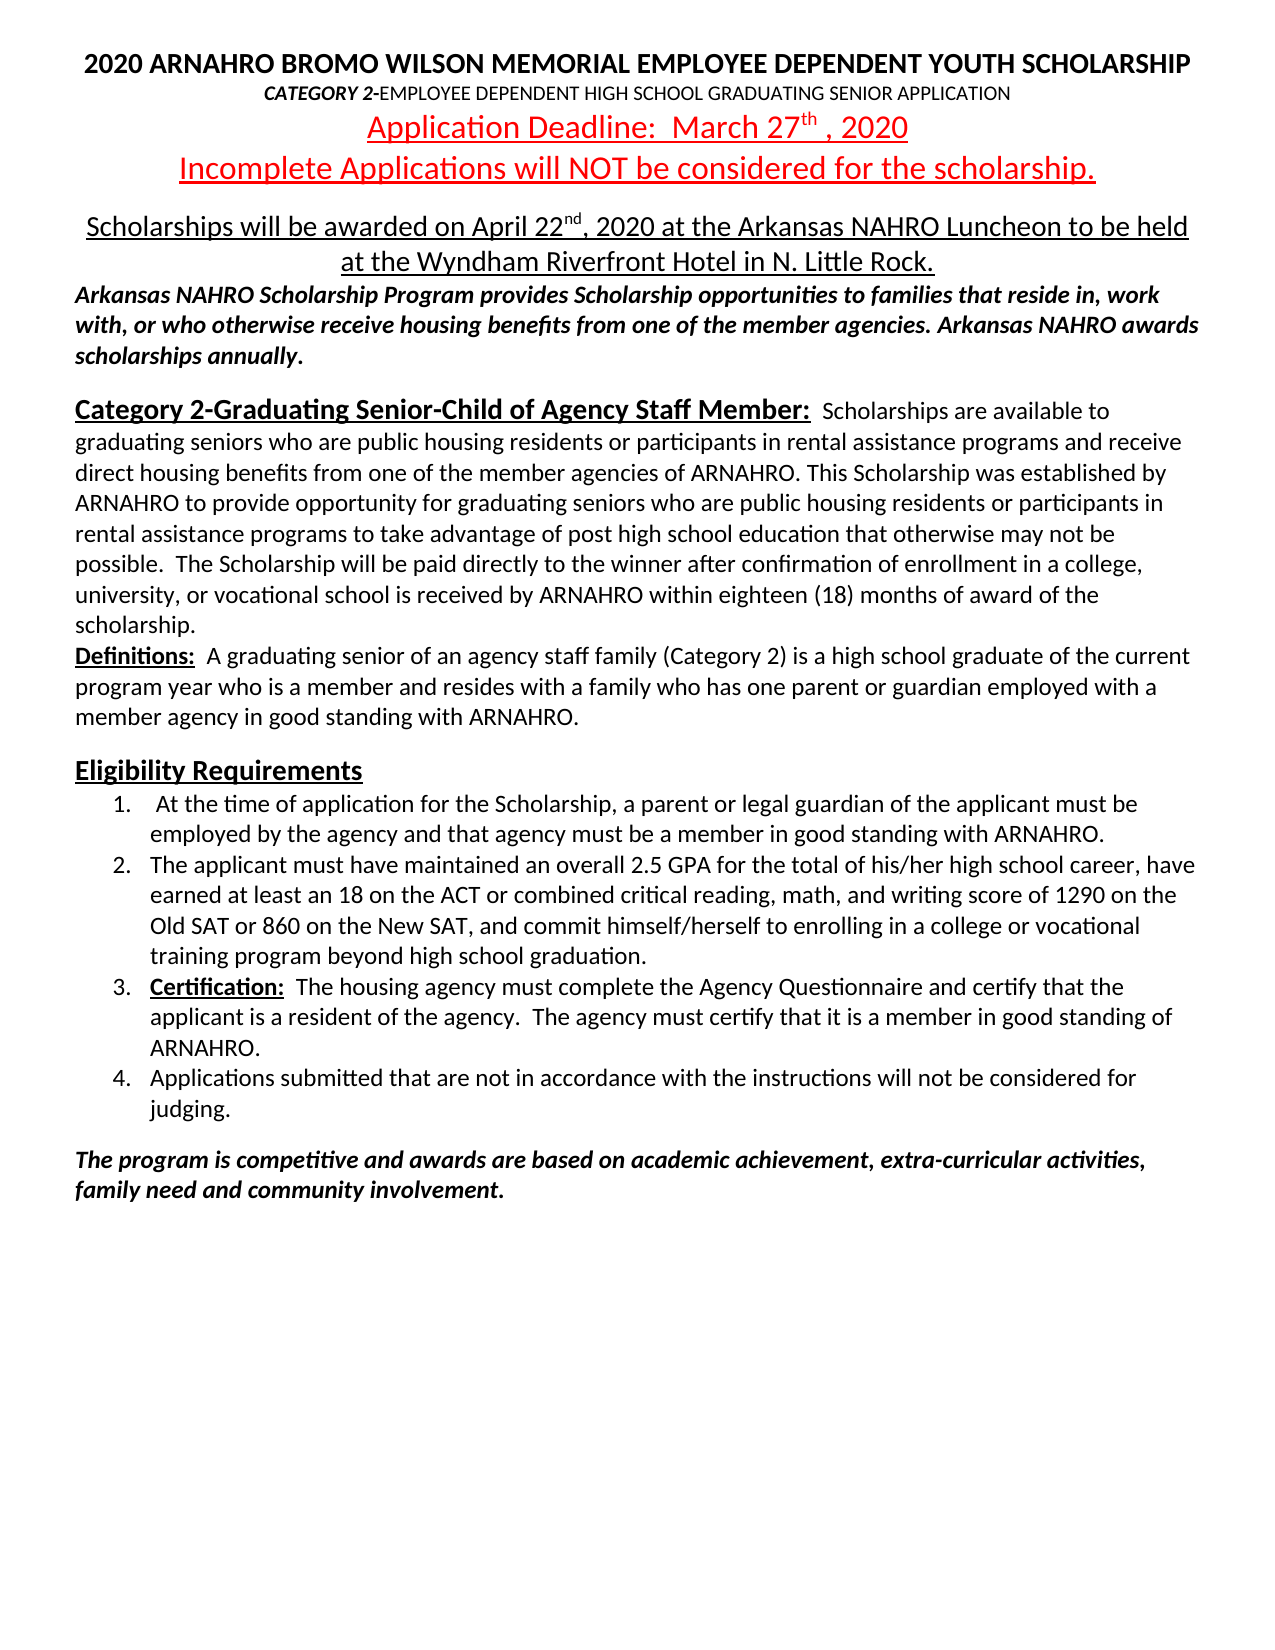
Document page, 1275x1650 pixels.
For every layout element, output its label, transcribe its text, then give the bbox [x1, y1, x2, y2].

text Definitions: A graduating senior of an agency staff family (Category 2) is a high school graduate of the current program year who is a member and resides with a family who has one parent or guardian employed with a member agency in good standing with ARNAHRO. [75, 640, 1200, 732]
text Arkansas NAHRO Scholarship Program provides Scholarship opportunities to families that reside in, work with, or who otherwise receive housing benefits from one of the member agencies. Arkansas NAHRO awards scholarships annually. [75, 279, 1200, 371]
text Eligibility Requirements [75, 752, 1200, 788]
list At the time of application for the Scholarship, a parent or legal guardian of the applicant must be employed by the agency and that agency must be a member in good standing with ARNAHRO. [112, 788, 1200, 849]
text The program is competitive and awards are based on academic achievement, extra-curricular activities, family need and community involvement. [75, 1144, 1200, 1205]
list The applicant must have maintained an overall 2.5 GPA for the total of his/her high school career, have earned at least an 18 on the ACT or combined critical reading, math, and writing score of 1290 on the Old SAT or 860 on the New SAT, and commit himself/herself to enrolling in a college or vocational training program beyond high school graduation. [112, 849, 1200, 971]
text Scholarships will be awarded on April 22nd, 2020 at the Arkansas NAHRO Luncheon to be held at the Wyndham Riverfront Hotel in N. Little Rock. [75, 208, 1200, 279]
list Certification: The housing agency must complete the Agency Questionnaire and certify that the applicant is a resident of the agency. The agency must certify that it is a member in good standing of ARNAHRO. [112, 971, 1200, 1062]
text Category 2-Graduating Senior-Child of Agency Staff Member: Scholarships are available to graduating seniors who are public housing residents or participants in rental assistance programs and receive direct housing benefits from one of the member agencies of ARNAHRO. This Scholarship was established by ARNAHRO to provide opportunity for graduating seniors who are public housing residents or participants in rental assistance programs to take advantage of post high school education that otherwise may not be possible. The Scholarship will be paid directly to the winner after confirmation of enrollment in a college, university, or vocational school is received by ARNAHRO within eighteen (18) months of award of the scholarship. [75, 391, 1200, 640]
list Applications submitted that are not in accordance with the instructions will not be considered for judging. [112, 1062, 1200, 1123]
text Incomplete Applications will NOT be considered for the scholarship. [75, 147, 1200, 187]
text Application Deadline: March 27th , 2020 [75, 106, 1200, 147]
